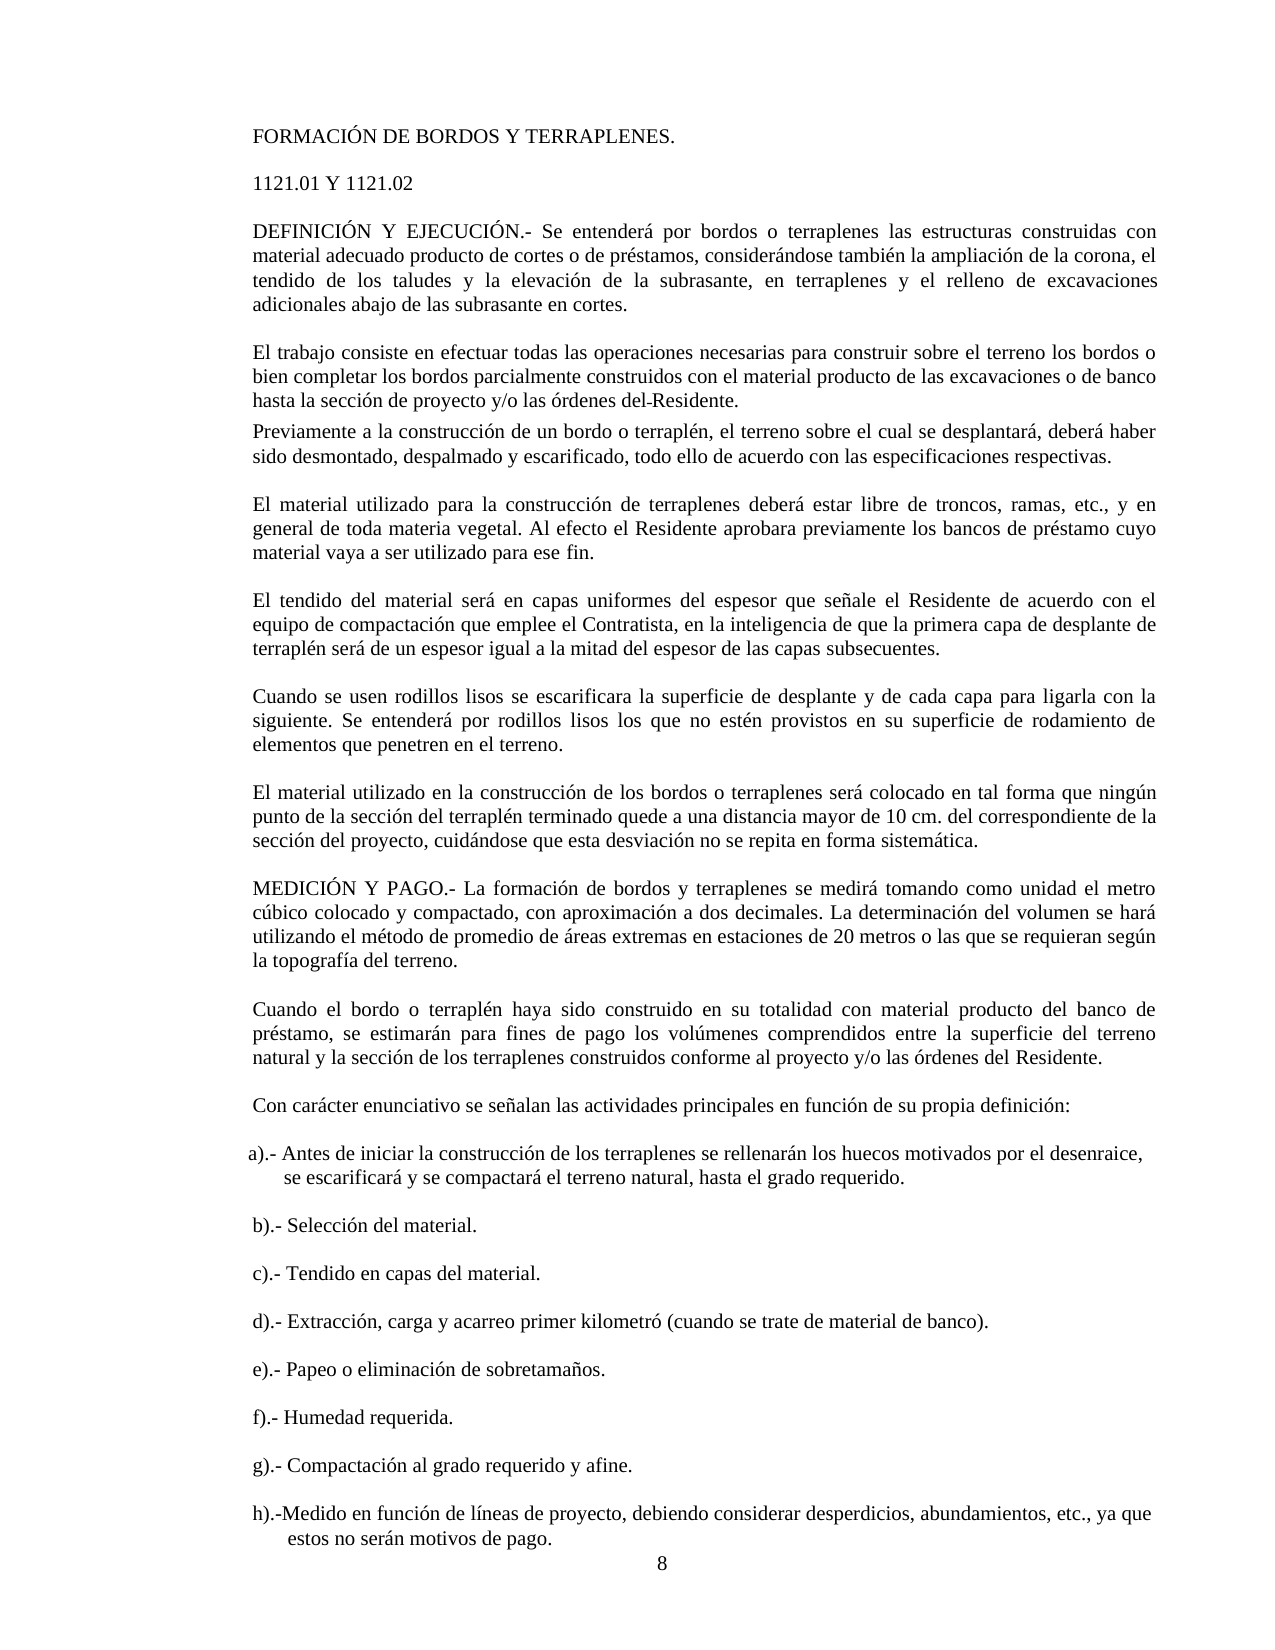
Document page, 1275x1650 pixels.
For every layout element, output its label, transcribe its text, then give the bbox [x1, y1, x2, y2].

text b).- Selección del material. [252, 1213, 1229, 1237]
text Cuando se usen rodillos lisos se escarificara la superficie de desplante y de cada capa para ligarla con la siguiente. Se entenderá por rodillos lisos los que no estén provistos en su superficie de rodamiento de elementos que penetren en el terreno. [252, 684, 1157, 756]
text d).- Extracción, carga y acarreo primer kilometró (cuando se trate de material de banco). e).- Papeo o eliminación de sobretamaños. [252, 1309, 993, 1381]
text a).- Antes de iniciar la construcción de los terraplenes se rellenarán los huecos motivados por el desenraice, se escarificará y se compactará el terreno natural, hasta el grado requerido. [248, 1141, 1154, 1189]
text El material utilizado para la construcción de terraplenes deberá estar libre de troncos, ramas, etc., y en general de toda materia vegetal. Al efecto el Residente aprobara previamente los bancos de préstamo cuyo material vaya a ser utilizado para ese fin. [252, 491, 1157, 564]
text MEDICIÓN Y PAGO.- La formación de bordos y terraplenes se medirá tomando como unidad el metro cúbico colocado y compactado, con aproximación a dos decimales. La determinación del volumen se hará utilizando el método de promedio de áreas extremas en estaciones de 20 metros o las que se requieran según la topografía del terreno. [252, 876, 1157, 972]
text El tendido del material será en capas uniformes del espesor que señale el Residente de acuerdo con el equipo de compactación que emplee el Contratista, en la inteligencia de que la primera capa de desplante de terraplén será de un espesor igual a la mitad del espesor de las capas subsecuentes. [252, 588, 1157, 660]
text Con carácter enunciativo se señalan las actividades principales en función de su propia definición: [252, 1093, 1229, 1117]
text El material utilizado en la construcción de los bordos o terraplenes será colocado en tal forma que ningún punto de la sección del terraplén terminado quede a una distancia mayor de 10 cm. del correspondiente de la sección del proyecto, cuidándose que esta desviación no se repita en forma sistemática. [252, 780, 1158, 852]
text Cuando el bordo o terraplén haya sido construido en su totalidad con material producto del banco de préstamo, se estimarán para fines de pago los volúmenes comprendidos entre la superficie del terreno natural y la sección de los terraplenes construidos conforme al proyecto y/o las órdenes del Residente. [252, 997, 1157, 1069]
text El trabajo consiste en efectuar todas las operaciones necesarias para construir sobre el terreno los bordos o bien completar los bordos parcialmente construidos con el material producto de las excavaciones o de banco hasta la sección de proyecto y/o las órdenes del Residente. [252, 340, 1157, 412]
text g).- Compactación al grado requerido y afine. [252, 1453, 1229, 1477]
text f).- Humedad requerida. [252, 1405, 1229, 1429]
text Previamente a la construcción de un bordo o terraplén, el terreno sobre el cual se desplantará, deberá haber sido desmontado, despalmado y escarificado, todo ello de acuerdo con las especificaciones respectivas. [252, 419, 1157, 468]
text c).- Tendido en capas del material. [252, 1261, 1229, 1285]
text FORMACIÓN DE BORDOS Y TERRAPLENES. 1121.01 Y 1121.02 [252, 124, 697, 195]
text DEFINICIÓN Y EJECUCIÓN.- Se entenderá por bordos o terraplenes las estructuras construidas con material adecuado producto de cortes o de préstamos, considerándose también la ampliación de la corona, el tendido de los taludes y la elevación de la subrasante, en terraplenes y el relleno de excavaciones adicionales abajo de las subrasante en cortes. [252, 219, 1158, 316]
text h).-Medido en función de líneas de proyecto, debiendo considerar desperdicios, abundamientos, etc., ya que estos no serán motivos de pago. [252, 1501, 1161, 1549]
